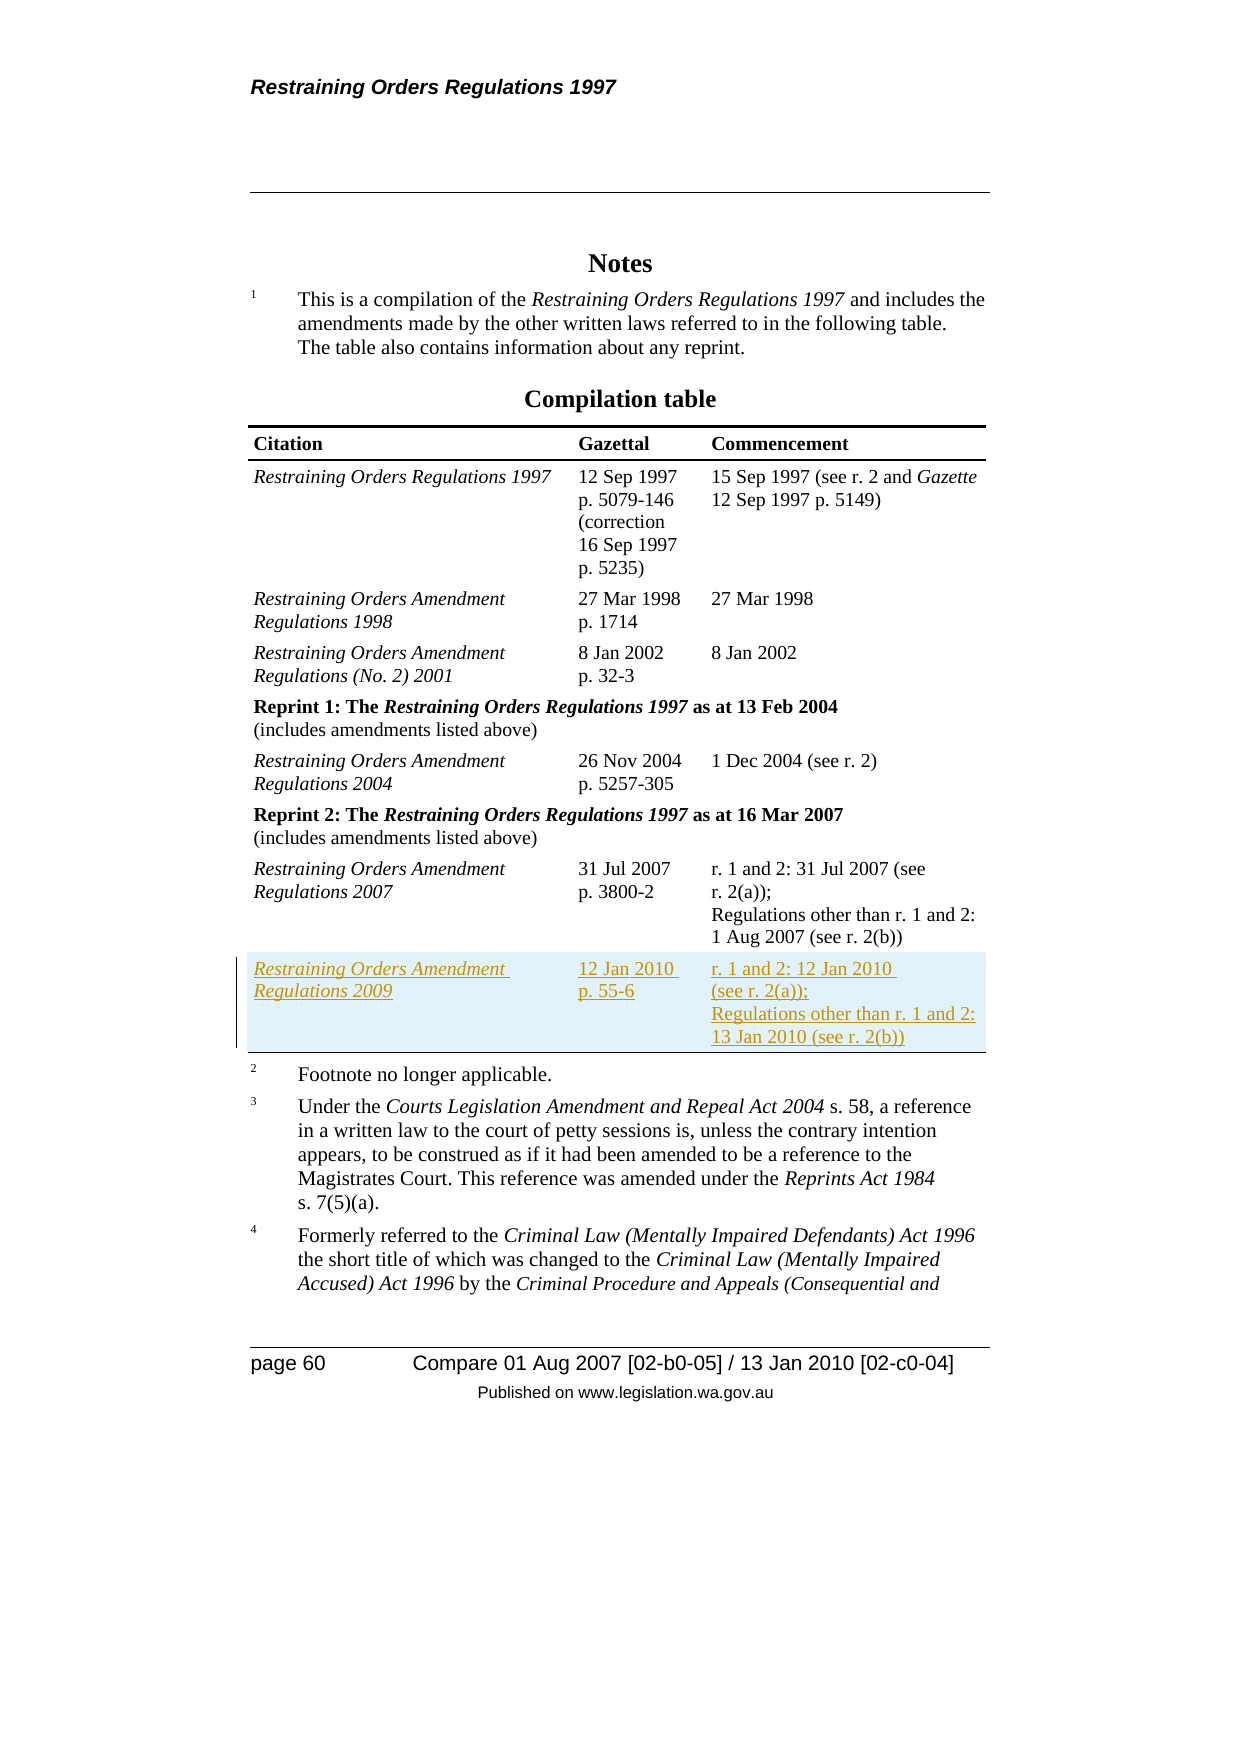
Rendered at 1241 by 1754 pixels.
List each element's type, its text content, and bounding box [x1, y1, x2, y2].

subtitle Compilation table [250, 384, 990, 413]
table_cell 8 Jan 2002 p. 32-3 [572, 637, 705, 691]
text 2 Footnote no longer applicable. [250, 1061, 990, 1086]
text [250, 1222, 990, 1295]
table_cell 15 Sep 1997 (see r. 2 and Gazette 12 Sep 1997 p. 5149) [705, 461, 986, 583]
table_cell Restraining Orders Amendment Regulations 1998 [248, 583, 572, 637]
text 3 Under the Courts Legislation Amendment and Repeal Act 2004 s. 58, a reference in a written law to the court of petty sessions is, unless the contrary intention appears, to be construed as if it had been amended to be a reference to the Magistrates Court. This reference was amended under the Reprints Act 1984 s. 7(5)(a). [250, 1094, 990, 1214]
table_cell 1 Dec 2004 (see r. 2) [705, 745, 986, 799]
table_header Citation [248, 428, 572, 459]
subtitle Notes [250, 247, 990, 279]
table_cell r. 1 and 2: 31 Jul 2007 (see r. 2(a)); Regulations other than r. 1 and 2: 1 Aug 2007 (see r. 2(b)) [705, 853, 986, 952]
table_header Gazettal [572, 428, 705, 459]
table_cell Restraining Orders Amendment Regulations 2007 [248, 853, 572, 952]
table_cell Restraining Orders Amendment Regulations (No. 2) 2001 [248, 637, 572, 691]
table_cell Reprint 1: The Restraining Orders Regulations 1997 as at 13 Feb 2004 (includes amendments listed above) [248, 691, 986, 745]
table_cell Restraining Orders Regulations 1997 [248, 461, 572, 583]
text 1 This is a compilation of the Restraining Orders Regulations 1997 and includes the amendments made by the other written laws referred to in the following table. The table also contains information about any reprint. [250, 287, 990, 359]
table_cell 31 Jul 2007 p. 3800-2 [572, 853, 705, 952]
table_cell Restraining Orders Amendment Regulations 2004 [248, 745, 572, 799]
table_cell 26 Nov 2004 p. 5257-305 [572, 745, 705, 799]
table_cell 27 Mar 1998 [705, 583, 986, 637]
table_cell Reprint 2: The Restraining Orders Regulations 1997 as at 16 Mar 2007 (includes amendments listed above) [248, 799, 986, 853]
table_cell 12 Sep 1997 p. 5079-146 (correction 16 Sep 1997 p. 5235) [572, 461, 705, 583]
table_cell 27 Mar 1998 p. 1714 [572, 583, 705, 637]
table_header Commencement [705, 428, 986, 459]
table_cell 8 Jan 2002 [705, 637, 986, 691]
